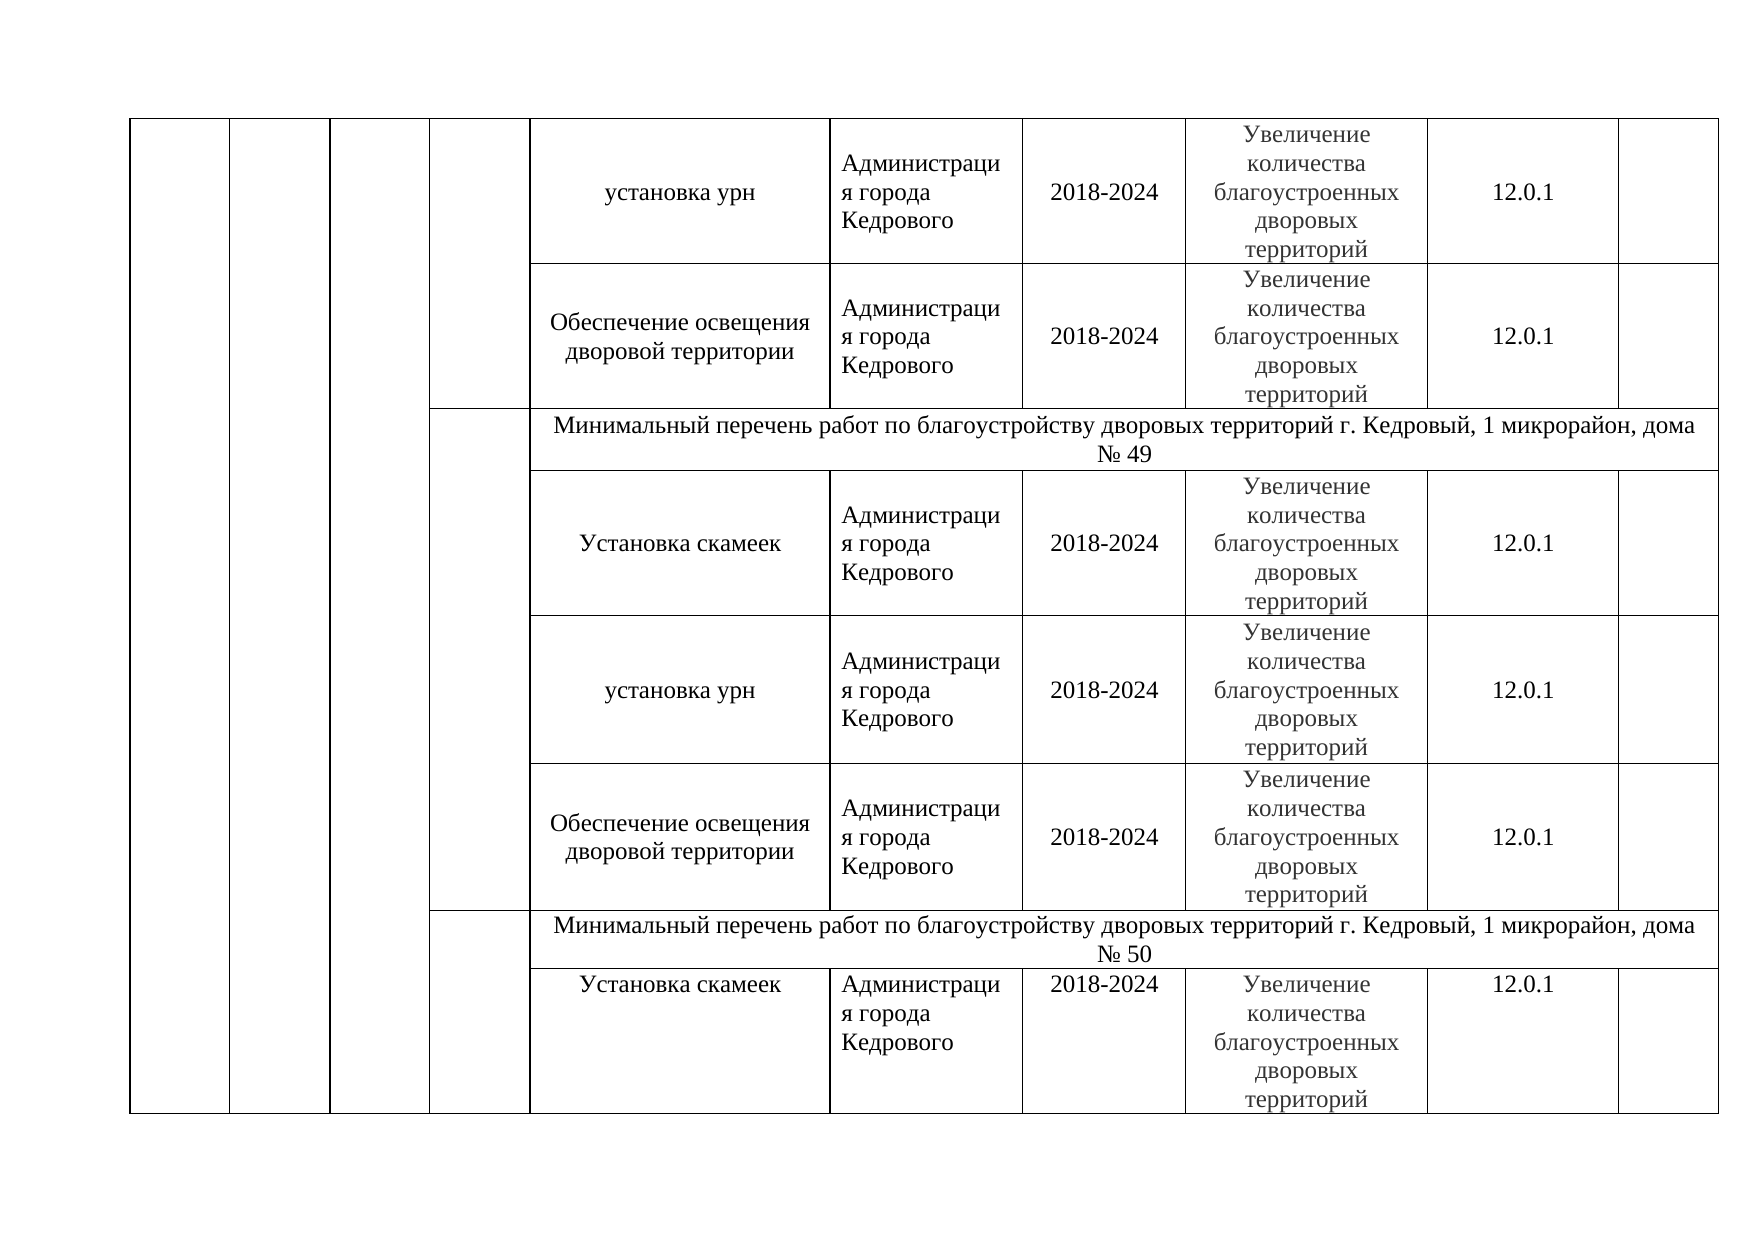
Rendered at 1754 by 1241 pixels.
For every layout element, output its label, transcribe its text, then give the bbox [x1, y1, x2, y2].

table_cell Администрация города Кедрового [831, 264, 1022, 408]
table_cell 12.0.1 [1428, 119, 1618, 263]
table_cell 2018-2024 [1023, 471, 1185, 615]
table_cell 2018-2024 [1023, 264, 1185, 408]
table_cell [1186, 264, 1427, 408]
table_cell 2018-2024 [1023, 969, 1185, 1113]
table_cell установка урн [531, 119, 829, 263]
table_cell 12.0.1 [1428, 264, 1618, 408]
table_cell Установка скамеек [531, 471, 829, 615]
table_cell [1186, 969, 1427, 1113]
table_cell Увеличение количества благоустроенных дворовых территорий [1186, 471, 1427, 615]
table_cell Увеличение количества благоустроенных дворовых территорий [1186, 616, 1427, 762]
table_cell Администрация города Кедрового [831, 764, 1022, 909]
table_cell Обеспечение освещения дворовой территории [531, 764, 829, 909]
table_cell Администрация города Кедрового [831, 471, 1022, 615]
table_cell 12.0.1 [1428, 616, 1618, 762]
table_cell Установка скамеек [531, 969, 829, 1113]
table_cell 12.0.1 [1428, 969, 1618, 1113]
table_cell [1619, 969, 1718, 1113]
table_cell [1619, 471, 1718, 615]
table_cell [831, 119, 1022, 263]
table_cell [1619, 616, 1718, 762]
table_cell [430, 409, 529, 909]
table_cell Увеличение количества благоустроенных дворовых территорий [1186, 764, 1427, 909]
table_cell [430, 911, 529, 1113]
table_cell установка урн [531, 616, 829, 762]
table_cell Обеспечение освещения дворовой территории [531, 264, 829, 408]
table_cell 12.0.1 [1428, 471, 1618, 615]
table_cell Минимальный перечень работ по благоустройству дворовых территорий г. Кедровый, 1 микрорайон, дома № 49 [531, 409, 1718, 470]
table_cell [831, 969, 1022, 1113]
table_cell Минимальный перечень работ по благоустройству дворовых территорий г. Кедровый, 1 микрорайон, дома № 50 [531, 911, 1718, 968]
table_cell 2018-2024 [1023, 119, 1185, 263]
table_cell 2018-2024 [1023, 616, 1185, 762]
table_cell 12.0.1 [1428, 764, 1618, 909]
table_cell [1619, 764, 1718, 909]
table_cell 2018-2024 [1023, 764, 1185, 909]
table_cell Администрация города Кедрового [831, 616, 1022, 762]
table_cell [1619, 119, 1718, 263]
table_cell [1619, 264, 1718, 408]
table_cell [1186, 119, 1427, 263]
